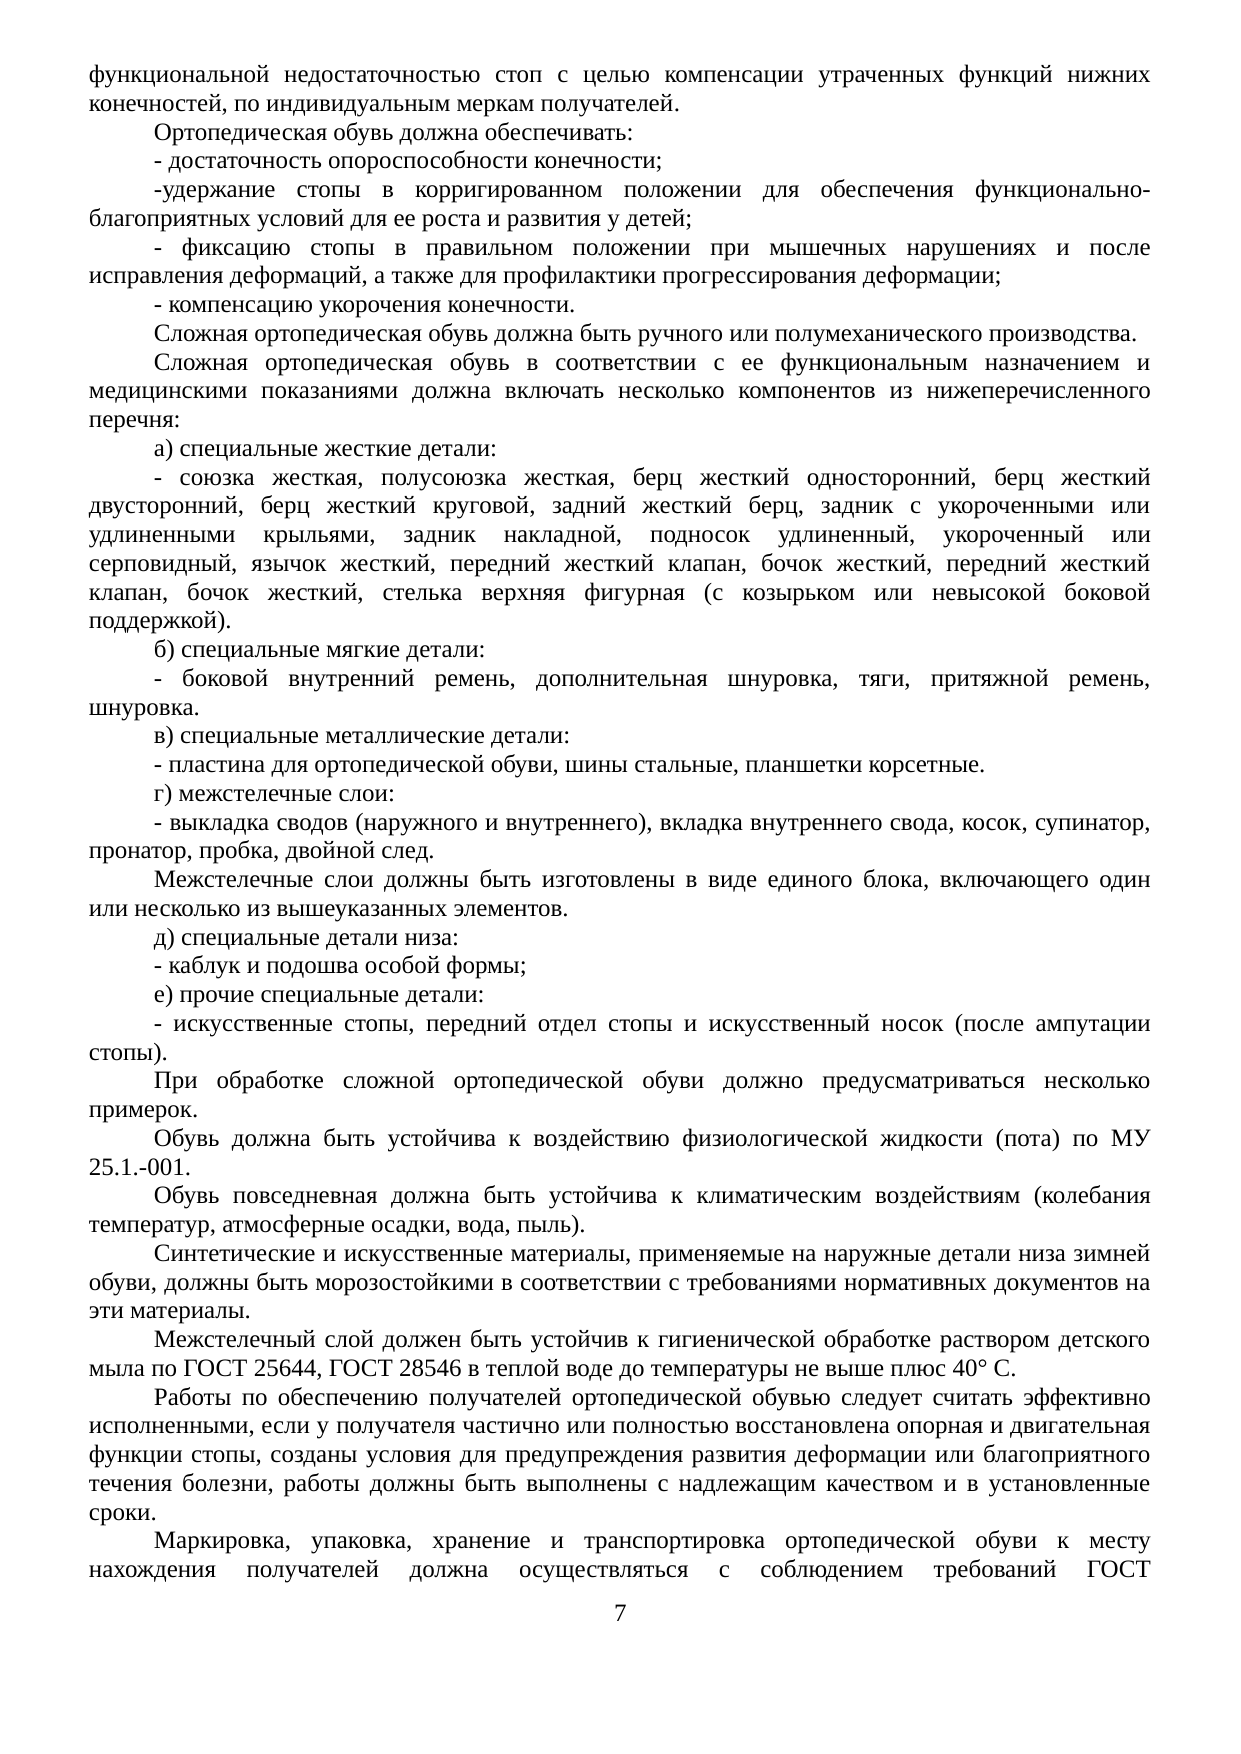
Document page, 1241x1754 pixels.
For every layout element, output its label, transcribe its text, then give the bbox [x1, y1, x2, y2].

text - союзка жесткая, полусоюзка жесткая, берц жесткий односторонний, берц жесткий двусторонний, берц жесткий круговой, задний жесткий берц, задник с укороченными или удлиненными крыльями, задник накладной, подносок удлиненный, укороченный или серповидный, язычок жесткий, передний жесткий клапан, бочок жесткий, передний жесткий клапан, бочок жесткий, стелька верхняя фигурная (с козырьком или невысокой боковой поддержкой). [89, 462, 1152, 634]
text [89, 59, 1152, 117]
text - боковой внутренний ремень, дополнительная шнуровка, тяги, притяжной ремень, шнуровка. [89, 663, 1152, 720]
text - фиксацию стопы в правильном положении при мышечных нарушениях и после исправления деформаций, а также для профилактики прогрессирования деформации; [89, 232, 1152, 289]
text в) специальные металлические детали: [89, 720, 1152, 749]
text Сложная ортопедическая обувь в соответствии с ее функциональным назначением и медицинскими показаниями должна включать несколько компонентов из нижеперечисленного перечня: [89, 347, 1152, 433]
text д) специальные детали низа: [89, 922, 1152, 950]
text Обувь повседневная должна быть устойчива к климатическим воздействиям (колебания температур, атмосферные осадки, вода, пыль). [89, 1180, 1152, 1238]
text Работы по обеспечению получателей ортопедической обувью следует считать эффективно исполненными, если у получателя частично или полностью восстановлена опорная и двигательная функции стопы, созданы условия для предупреждения развития деформации или благоприятного течения болезни, работы должны быть выполнены с надлежащим качеством и в установленные сроки. [89, 1382, 1152, 1525]
text б) специальные мягкие детали: [89, 634, 1152, 663]
text Межстелечный слой должен быть устойчив к гигиенической обработке раствором детского мыла по ГОСТ 25644, ГОСТ 28546 в теплой воде до температуры не выше плюс 40° С. [89, 1324, 1152, 1382]
text При обработке сложной ортопедической обуви должно предусматриваться несколько примерок. [89, 1065, 1152, 1123]
text Межстелечные слои должны быть изготовлены в виде единого блока, включающего один или несколько из вышеуказанных элементов. [89, 864, 1152, 922]
text - каблук и подошва особой формы; [89, 950, 1152, 979]
text -удержание стопы в корригированном положении для обеспечения функционально- благоприятных условий для ее роста и развития у детей; [89, 174, 1152, 232]
text е) прочие специальные детали: [89, 979, 1152, 1008]
text Синтетические и искусственные материалы, применяемые на наружные детали низа зимней обуви, должны быть морозостойкими в соответствии с требованиями нормативных документов на эти материалы. [89, 1238, 1152, 1324]
text а) специальные жесткие детали: [89, 433, 1152, 462]
text - достаточность опороспособности конечности; [89, 145, 1152, 174]
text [89, 1525, 1152, 1583]
text - искусственные стопы, передний отдел стопы и искусственный носок (после ампутации стопы). [89, 1008, 1152, 1065]
text Обувь должна быть устойчива к воздействию физиологической жидкости (пота) по МУ 25.1.-001. [89, 1123, 1152, 1180]
text - пластина для ортопедической обуви, шины стальные, планшетки корсетные. [89, 749, 1152, 778]
text Сложная ортопедическая обувь должна быть ручного или полумеханического производства. [89, 318, 1152, 347]
text - выкладка сводов (наружного и внутреннего), вкладка внутреннего свода, косок, супинатор, пронатор, пробка, двойной след. [89, 807, 1152, 864]
text Ортопедическая обувь должна обеспечивать: [89, 117, 1152, 145]
text г) межстелечные слои: [89, 778, 1152, 807]
text - компенсацию укорочения конечности. [89, 289, 1152, 318]
